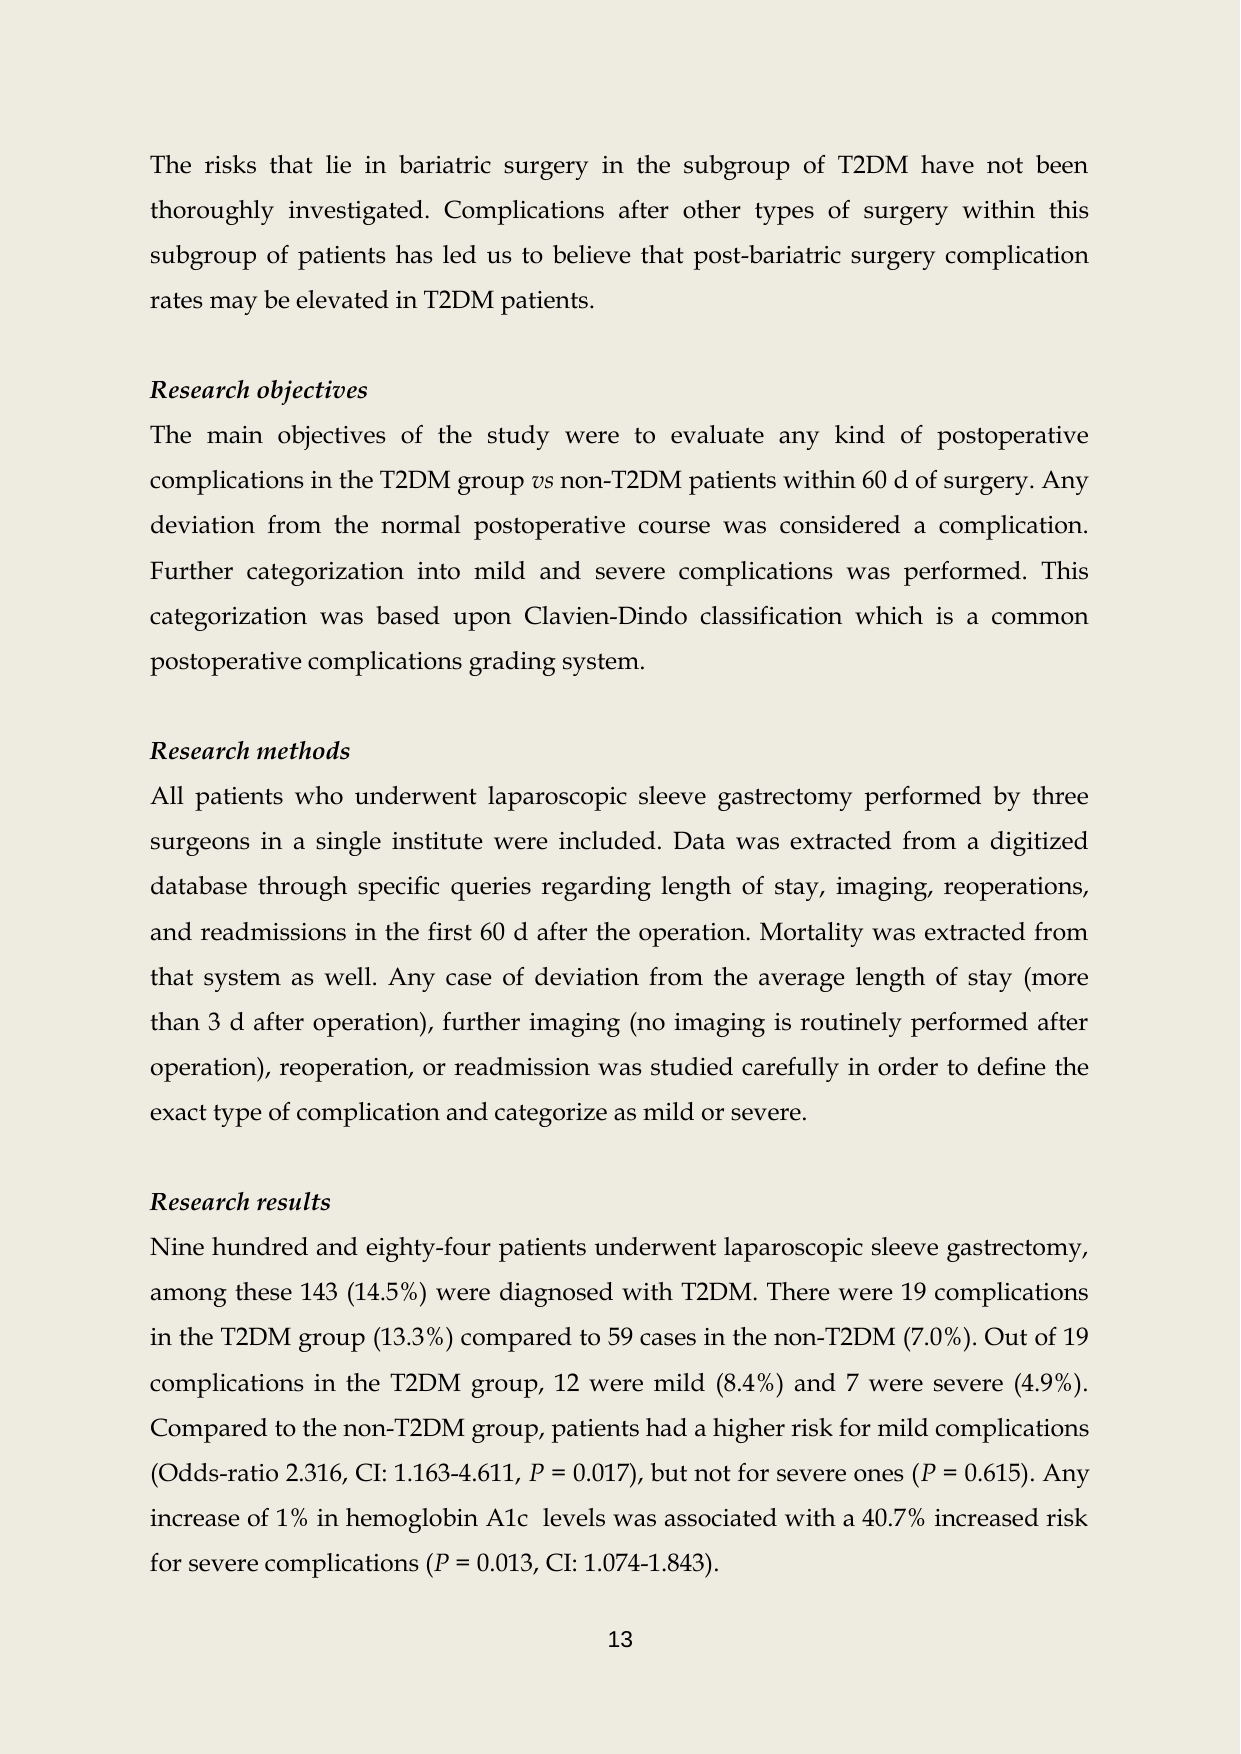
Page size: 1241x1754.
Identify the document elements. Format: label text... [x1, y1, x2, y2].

text All patients who underwent laparoscopic sleeve gastrectomy performed by three surgeons in a single institute were included. Data was extracted from a digitized database through specific queries regarding length of stay, imaging, reoperations, and readmissions in the first 60 d after the operation. Mortality was extracted from that system as well. Any case of deviation from the average length of stay (more than 3 d after operation), further imaging (no imaging is routinely performed after operation), reoperation, or readmission was studied carefully in order to define the exact type of complication and categorize as mild or severe. [150, 781, 1090, 1127]
text The main objectives of the study were to evaluate any kind of postoperative complications in the T2DM group vs non-T2DM patients within 60 d of surgery. Any deviation from the normal postoperative course was considered a complication. Further categorization into mild and severe complications was performed. This categorization was based upon Clavien-Dindo classification which is a common postoperative complications grading system. [150, 421, 1090, 676]
text Research results [150, 1187, 1090, 1217]
text Research methods [150, 736, 1090, 766]
text The risks that lie in bariatric surgery in the subgroup of T2DM have not been thoroughly investigated. Complications after other types of surgery within this subgroup of patients has led us to believe that post-bariatric surgery complication rates may be elevated in T2DM patients. [150, 150, 1090, 315]
text Research objectives [150, 376, 1090, 406]
text Nine hundred and eighty-four patients underwent laparoscopic sleeve gastrectomy, among these 143 (14.5%) were diagnosed with T2DM. There were 19 complications in the T2DM group (13.3%) compared to 59 cases in the non-T2DM (7.0%). Out of 19 complications in the T2DM group, 12 were mild (8.4%) and 7 were severe (4.9%). Compared to the non-T2DM group, patients had a higher risk for mild complications (Odds-ratio 2.316, CI: 1.163-4.611, P = 0.017), but not for severe ones (P = 0.615). Any increase of 1% in hemoglobin A1c levels was associated with a 40.7% increased risk for severe complications (P = 0.013, CI: 1.074-1.843). [150, 1232, 1090, 1578]
